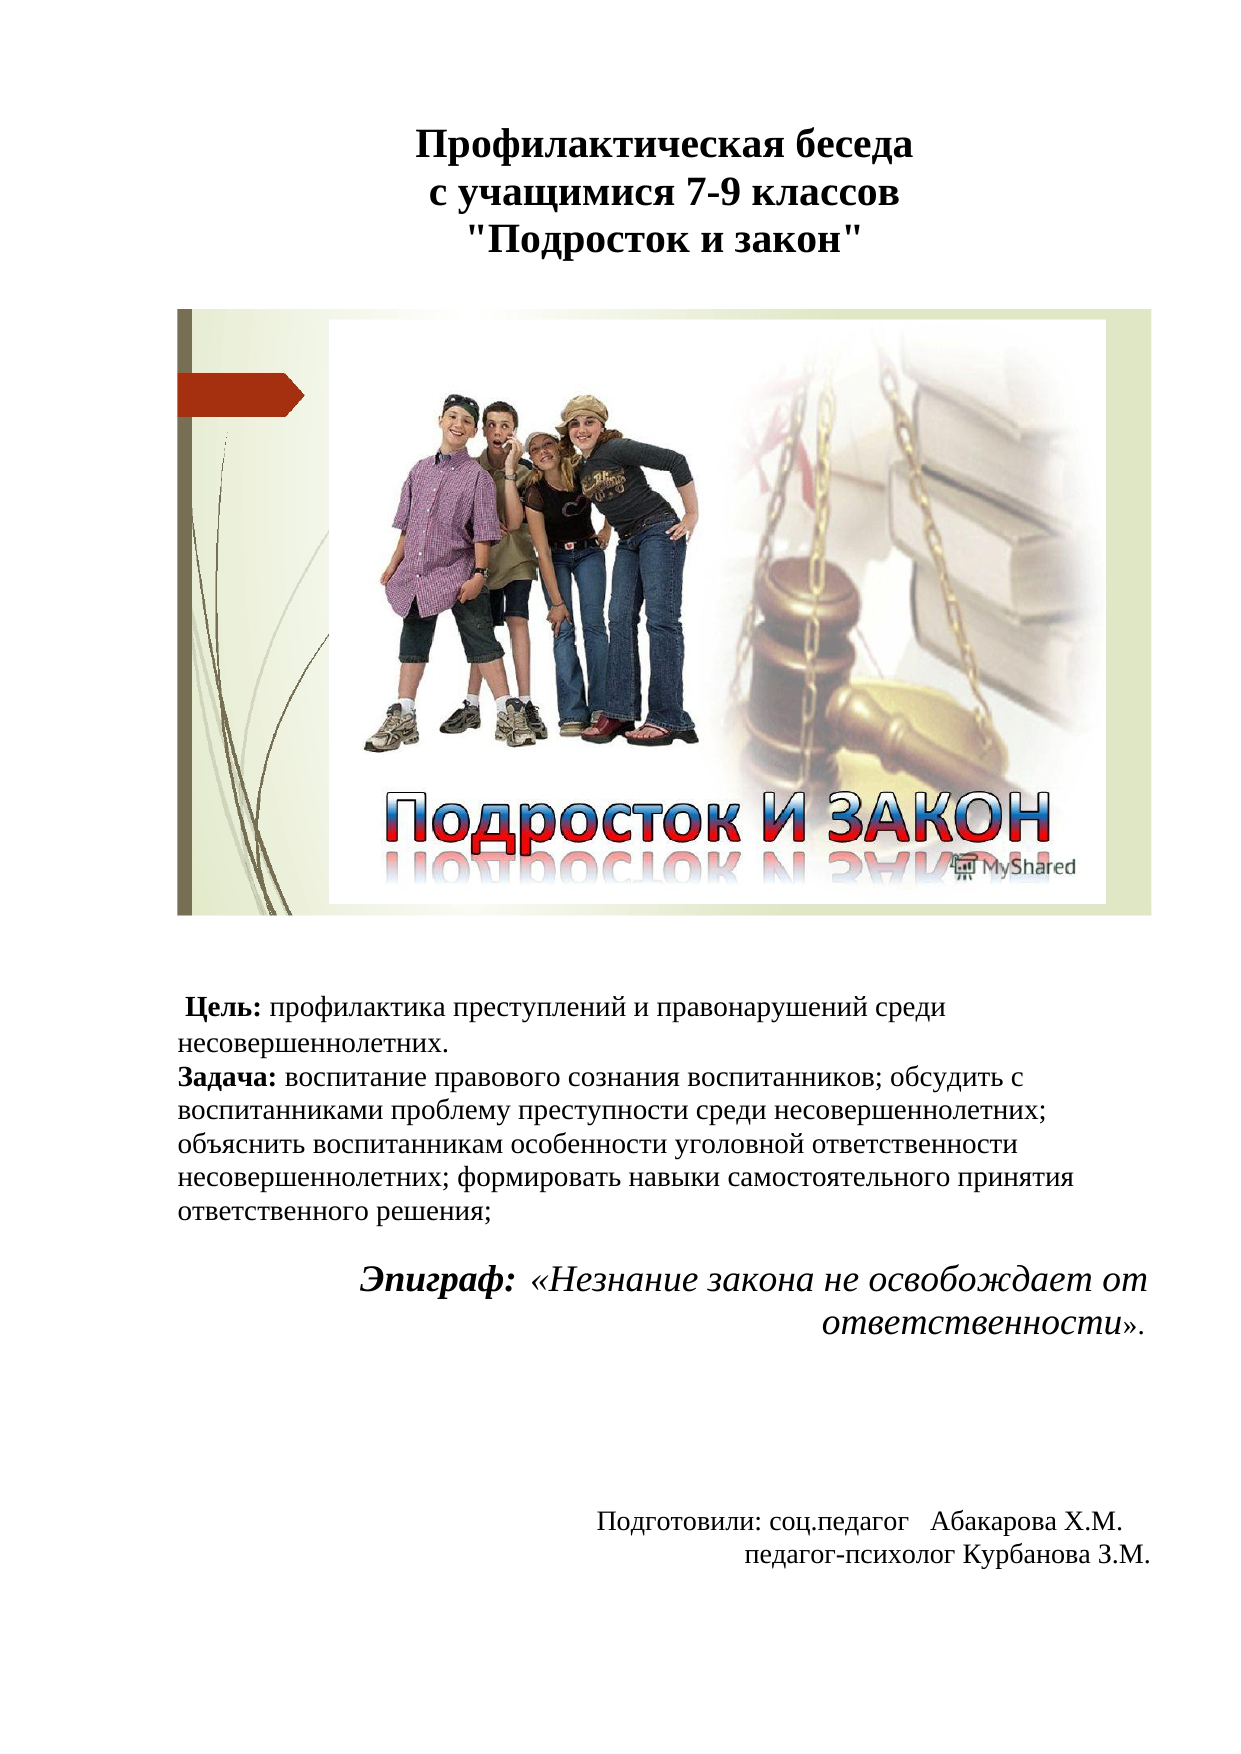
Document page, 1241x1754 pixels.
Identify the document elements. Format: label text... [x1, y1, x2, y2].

text "Подросток и закон" [177, 214, 1152, 262]
text Эпиграф: «Незнание закона не освобождает от ответственности». [177, 1256, 1152, 1342]
text Цель: профилактика преступлений и правонарушений среди несовершеннолетних. [177, 986, 1152, 1059]
text Задача: воспитание правового сознания воспитанников; обсудить с воспитанниками проблему преступности среди несовершеннолетних; [177, 1059, 1152, 1126]
text педагог-психолог Курбанова З.М. [177, 1537, 1152, 1569]
picture [177, 309, 1152, 916]
text Профилактическая беседа [177, 118, 1152, 166]
text с учащимися 7-9 классов [177, 166, 1152, 214]
text объяснить воспитанникам особенности уголовной ответственности несовершеннолетних; формировать навыки самостоятельного принятия ответственного решения; [177, 1126, 1152, 1226]
text Подготовили: соц.педагог Абакарова Х.М. [177, 1504, 1152, 1537]
